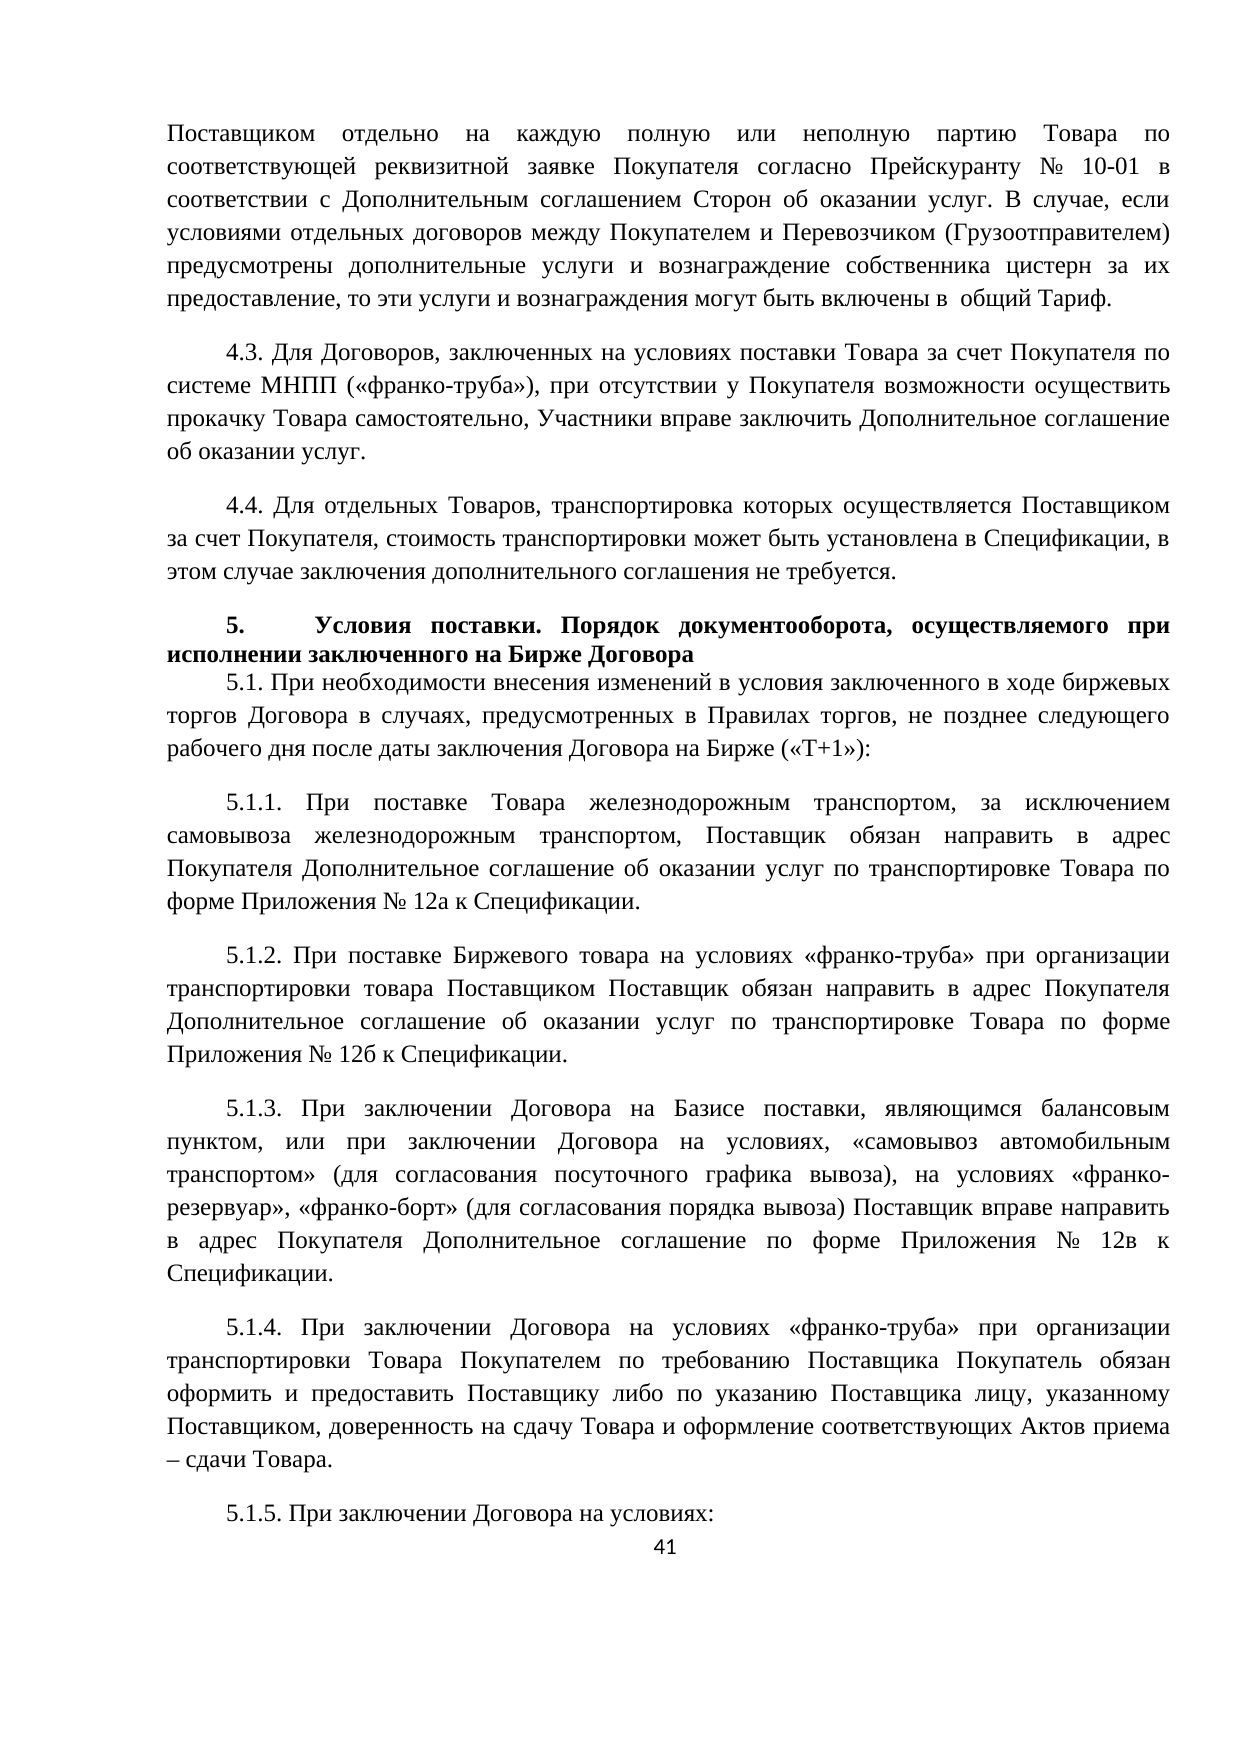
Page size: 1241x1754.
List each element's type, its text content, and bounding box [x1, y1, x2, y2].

text 5.1.1. При поставке Товара железнодорожным транспортом, за исключением самовывоза железнодорожным транспортом, Поставщик обязан направить в адрес Покупателя Дополнительное соглашение об оказании услуг по транспортировке Товара по форме Приложения № 12а к Спецификации. [167, 787, 1171, 915]
list Условия поставки. Порядок документооборота, осуществляемого при исполнении заключенного на Бирже Договора [167, 610, 1171, 667]
text 4.4. Для отдельных Товаров, транспортировка которых осуществляется Поставщиком за счет Покупателя, стоимость транспортировки может быть установлена в Спецификации, в этом случае заключения дополнительного соглашения не требуется. [167, 490, 1171, 585]
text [167, 118, 1171, 312]
text 5.1.4. При заключении Договора на условиях «франко-труба» при организации транспортировки Товара Покупателем по требованию Поставщика Покупатель обязан оформить и предоставить Поставщику либо по указанию Поставщика лицу, указанному Поставщиком, доверенность на сдачу Товара и оформление соответствующих Актов приема – сдачи Товара. [167, 1312, 1171, 1473]
text 5.1.5. При заключении Договора на условиях: [167, 1498, 1171, 1527]
text 5.1.2. При поставке Биржевого товара на условиях «франко-труба» при организации транспортировки товара Поставщиком Поставщик обязан направить в адрес Покупателя Дополнительное соглашение об оказании услуг по транспортировке Товара по форме Приложения № 12б к Спецификации. [167, 940, 1171, 1068]
text 5.1. При необходимости внесения изменений в условия заключенного в ходе биржевых торгов Договора в случаях, предусмотренных в Правилах торгов, не позднее следующего рабочего дня после даты заключения Договора на Бирже («Т+1»): [167, 667, 1171, 762]
text 4.3. Для Договоров, заключенных на условиях поставки Товара за счет Покупателя по системе МНПП («франко-труба»), при отсутствии у Покупателя возможности осуществить прокачку Товара самостоятельно, Участники вправе заключить Дополнительное соглашение об оказании услуг. [167, 337, 1171, 465]
text 5.1.3. При заключении Договора на Базисе поставки, являющимся балансовым пунктом, или при заключении Договора на условиях, «самовывоз автомобильным транспортом» (для согласования посуточного графика вывоза), на условиях «франко-резервуар», «франко-борт» (для согласования порядка вывоза) Поставщик вправе направить в адрес Покупателя Дополнительное соглашение по форме Приложения № 12в к Спецификации. [167, 1093, 1171, 1287]
